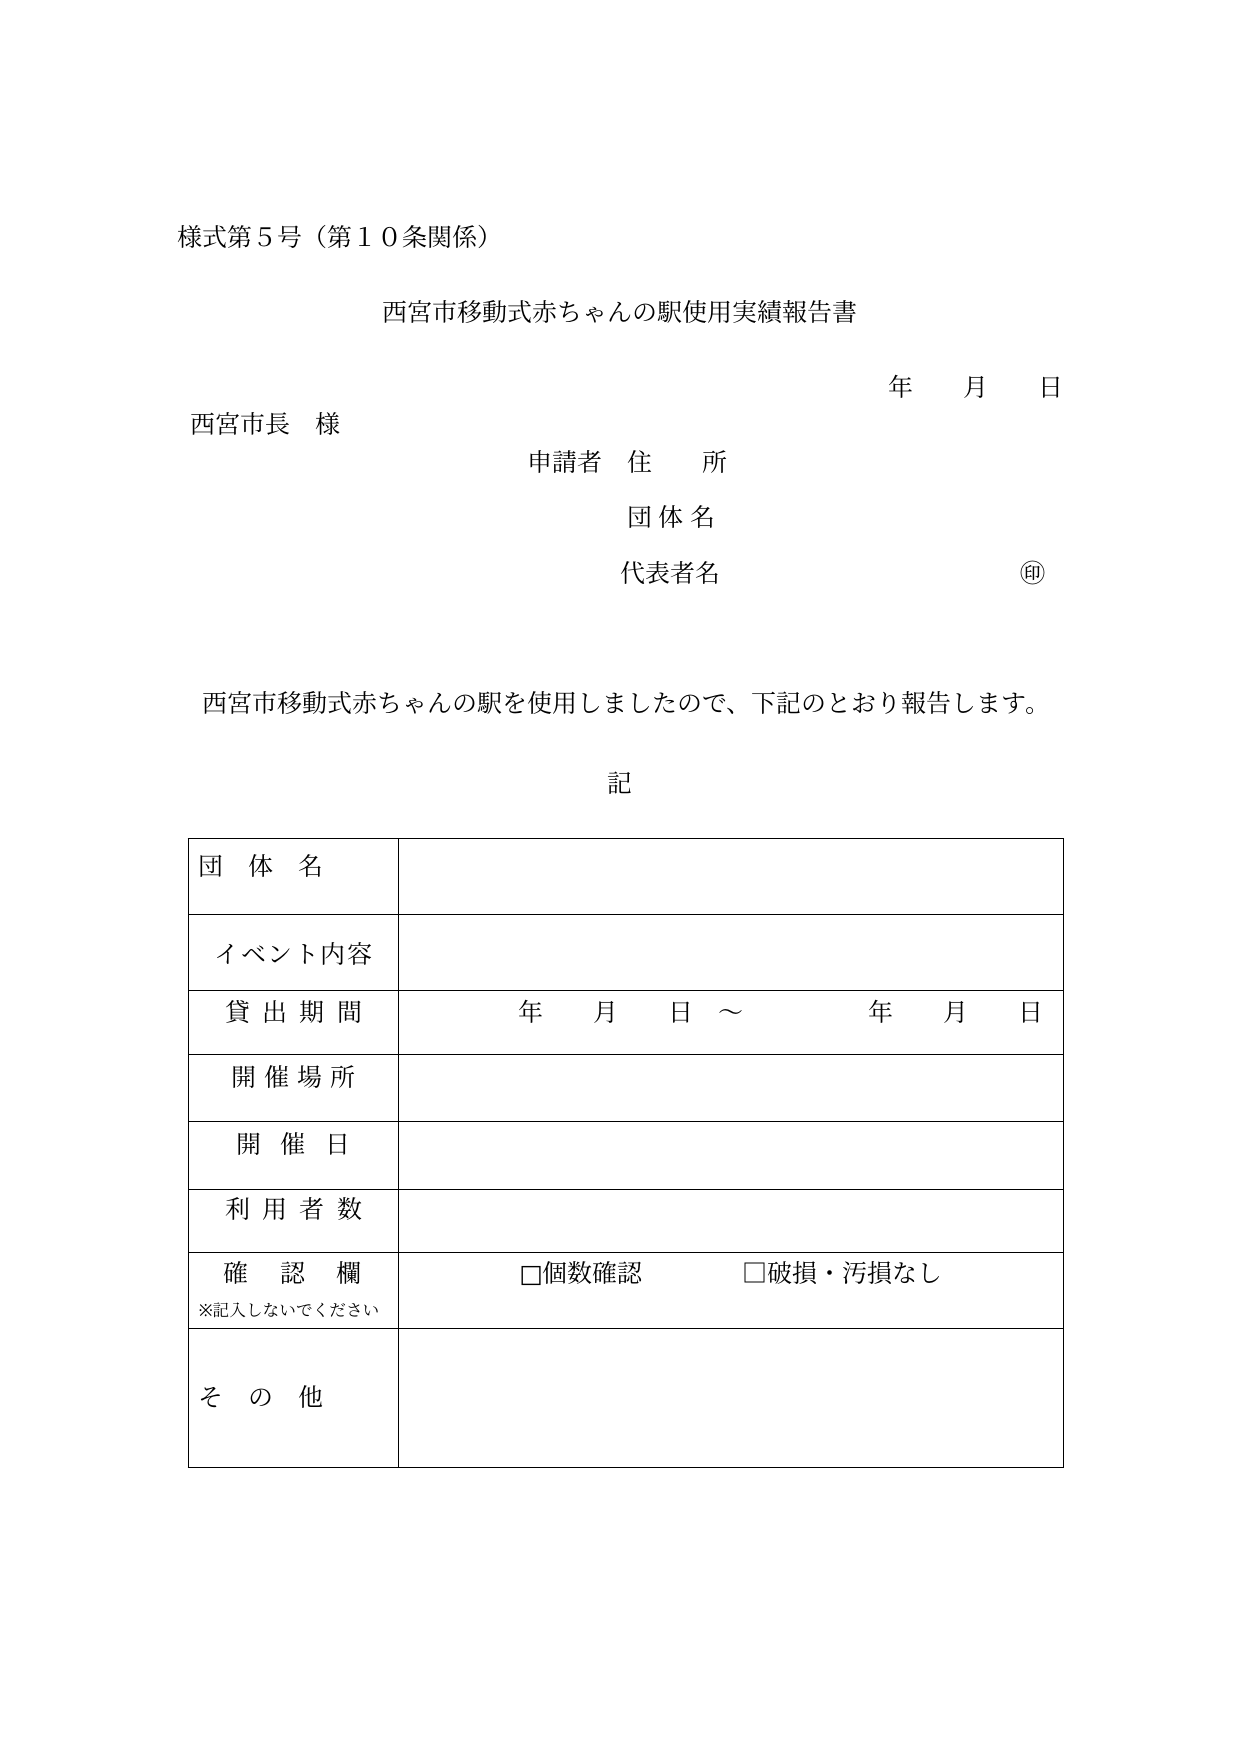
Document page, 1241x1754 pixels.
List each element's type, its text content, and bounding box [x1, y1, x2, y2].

table_cell その他 [189, 1329, 398, 1467]
table_cell 年 月 日 ～ 年 月 日 [399, 991, 1063, 1054]
table_header [399, 839, 1063, 914]
table_cell [399, 915, 1063, 990]
text 西宮市移動式赤ちゃんの駅を使用しましたので、下記のとおり報告します。 [177, 683, 1063, 721]
table_cell □個数確認 □破損・汚損なし [399, 1253, 1063, 1328]
table_cell 開催場所 [189, 1055, 398, 1121]
table_cell イベント内容 [189, 915, 398, 990]
subtitle 記 [177, 763, 1063, 801]
table_cell 開 催 日 [189, 1122, 398, 1188]
text 団 体 名 [177, 497, 963, 535]
table_cell [399, 1190, 1063, 1252]
table_cell [399, 1122, 1063, 1188]
text 西宮市長 様 [177, 404, 1063, 442]
table_cell 確 認 欄 ※記入しないでください [189, 1253, 398, 1328]
text 申請者 住 所 [177, 442, 963, 479]
table_cell [399, 1055, 1063, 1121]
table_header 団体名 [189, 839, 398, 914]
text 様式第５号（第１０条関係） [177, 217, 1063, 254]
text 代表者名 ㊞ [177, 553, 1063, 590]
text 西宮市移動式赤ちゃんの駅使用実績報告書 [177, 292, 1063, 329]
table_cell 貸出期間 [189, 991, 398, 1054]
table_cell [399, 1329, 1063, 1467]
text 年 月 日 [177, 367, 1063, 404]
table_cell 利用者数 [189, 1190, 398, 1252]
